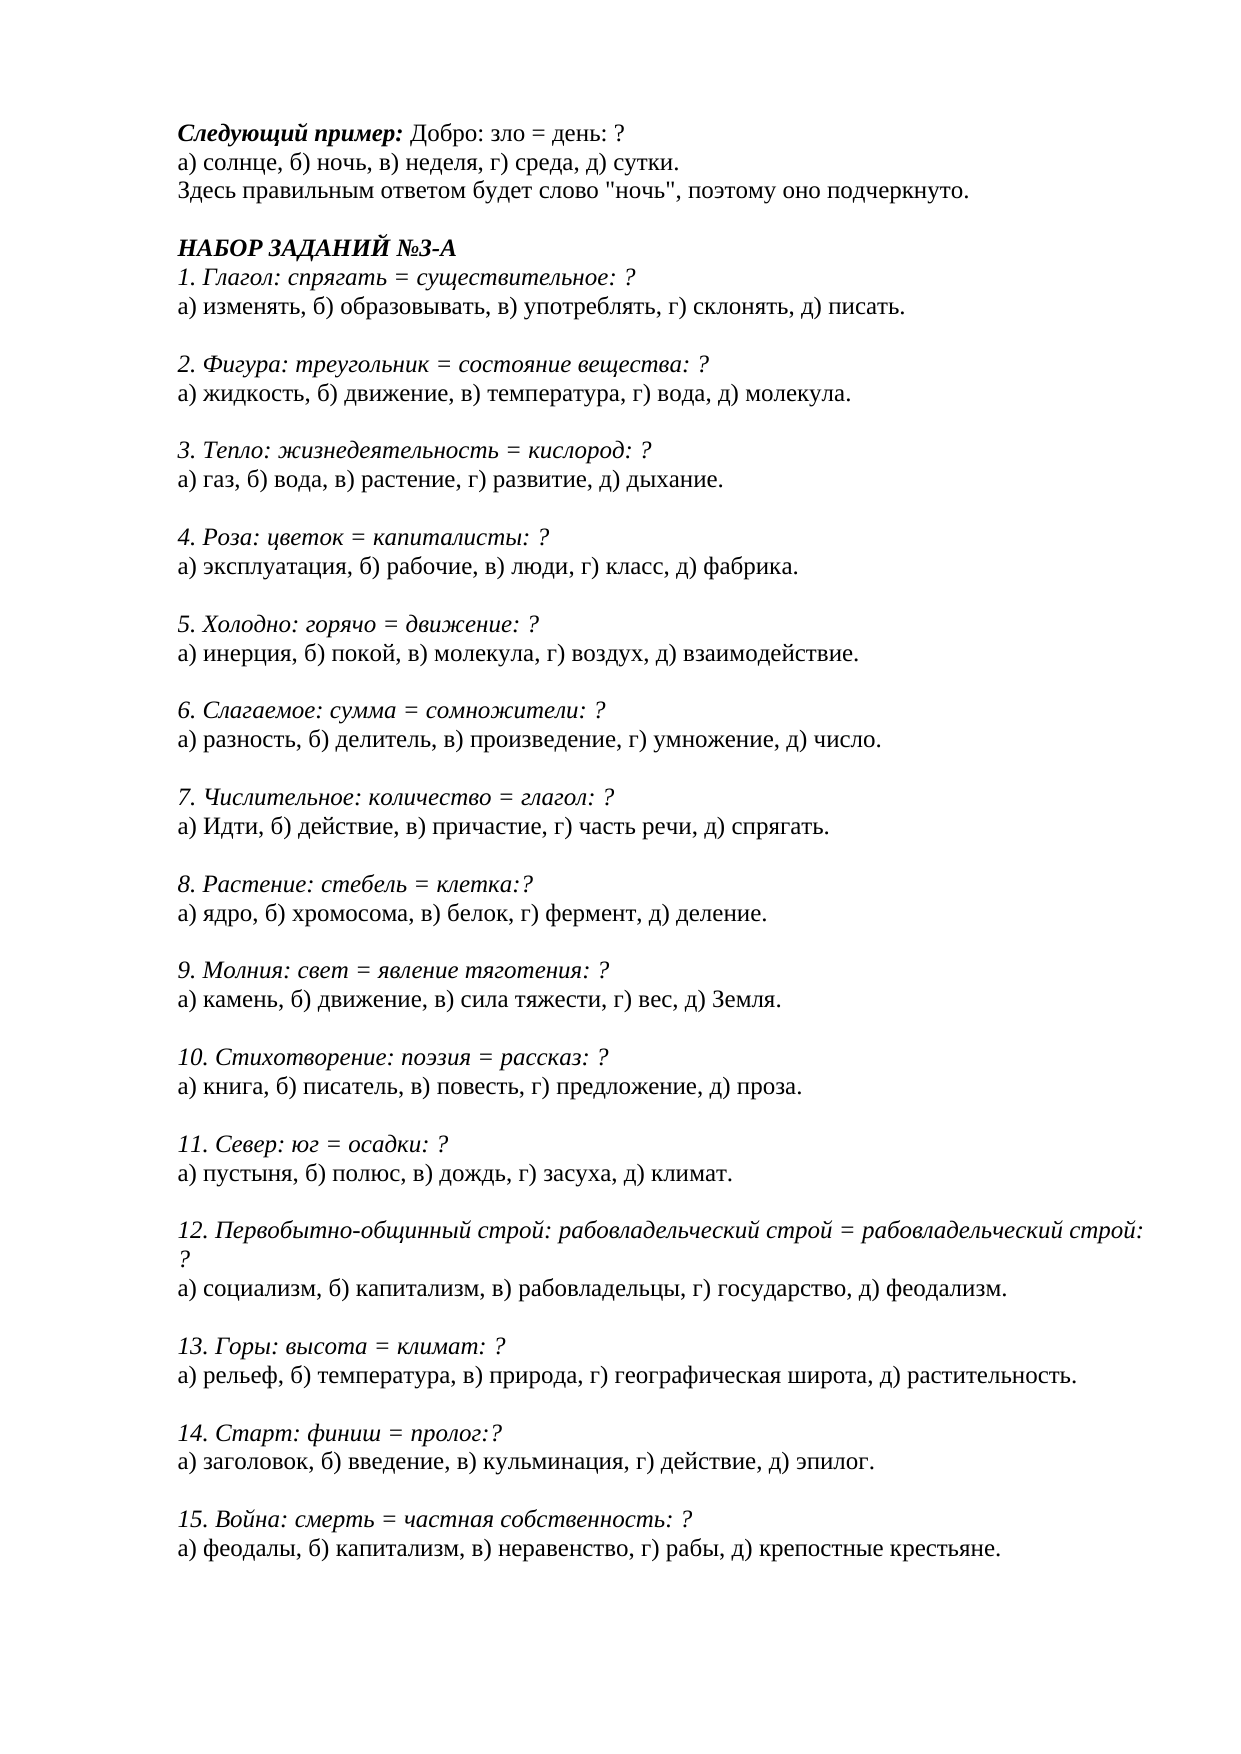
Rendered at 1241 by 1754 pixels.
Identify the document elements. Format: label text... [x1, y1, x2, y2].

text 4. Роза: цветок = капиталисты: ? а) эксплуатация, б) рабочие, в) люди, г) класс, д) фабрика. [177, 522, 1152, 580]
text 12. Первобытно-общинный строй: рабовладельческий строй = рабовладельческий строй: ? а) социализм, б) капитализм, в) рабовладельцы, г) государство, д) феодализм. [177, 1216, 1152, 1302]
text 8. Растение: стебель = клетка:? а) ядро, б) хромосома, в) белок, г) фермент, д) деление. [177, 869, 1152, 926]
text 6. Слагаемое: сумма = сомножители: ? а) разность, б) делитель, в) произведение, г) умножение, д) число. [177, 696, 1152, 753]
text Следующий пример: Добро: зло = день: ? а) солнце, б) ночь, в) неделя, г) среда, д) сутки. Здесь правильным ответом будет слово "ночь", поэтому оно подчеркнуто. [177, 118, 1152, 204]
text 2. Фигура: треугольник = состояние вещества: ? а) жидкость, б) движение, в) температура, г) вода, д) молекула. [177, 349, 1152, 406]
text 10. Стихотворение: поэзия = рассказ: ? а) книга, б) писатель, в) повесть, г) предложение, д) проза. [177, 1042, 1152, 1100]
text 7. Числительное: количество = глагол: ? а) Идти, б) действие, в) причастие, г) часть речи, д) спрягать. [177, 782, 1152, 840]
text 14. Старт: финиш = пролог:? а) заголовок, б) введение, в) кульминация, г) действие, д) эпилог. [177, 1418, 1152, 1475]
text 9. Молния: свет = явление тяготения: ? а) камень, б) движение, в) сила тяжести, г) вес, д) Земля. [177, 956, 1152, 1013]
text 13. Горы: высота = климат: ? а) рельеф, б) температура, в) природа, г) географическая широта, д) растительность. [177, 1331, 1152, 1388]
text НАБОР ЗАДАНИЙ №3-А 1. Глагол: спрягать = существительное: ? а) изменять, б) образовывать, в) употреблять, г) склонять, д) писать. [177, 233, 1152, 320]
text 11. Север: юг = осадки: ? а) пустыня, б) полюс, в) дождь, г) засуха, д) климат. [177, 1129, 1152, 1186]
text 5. Холодно: горячо = движение: ? а) инерция, б) покой, в) молекула, г) воздух, д) взаимодействие. [177, 609, 1152, 666]
text 3. Тепло: жизнедеятельность = кислород: ? а) газ, б) вода, в) растение, г) развитие, д) дыхание. [177, 436, 1152, 493]
text 15. Война: смерть = частная собственность: ? а) феодалы, б) капитализм, в) неравенство, г) рабы, д) крепостные крестьяне. [177, 1504, 1152, 1562]
